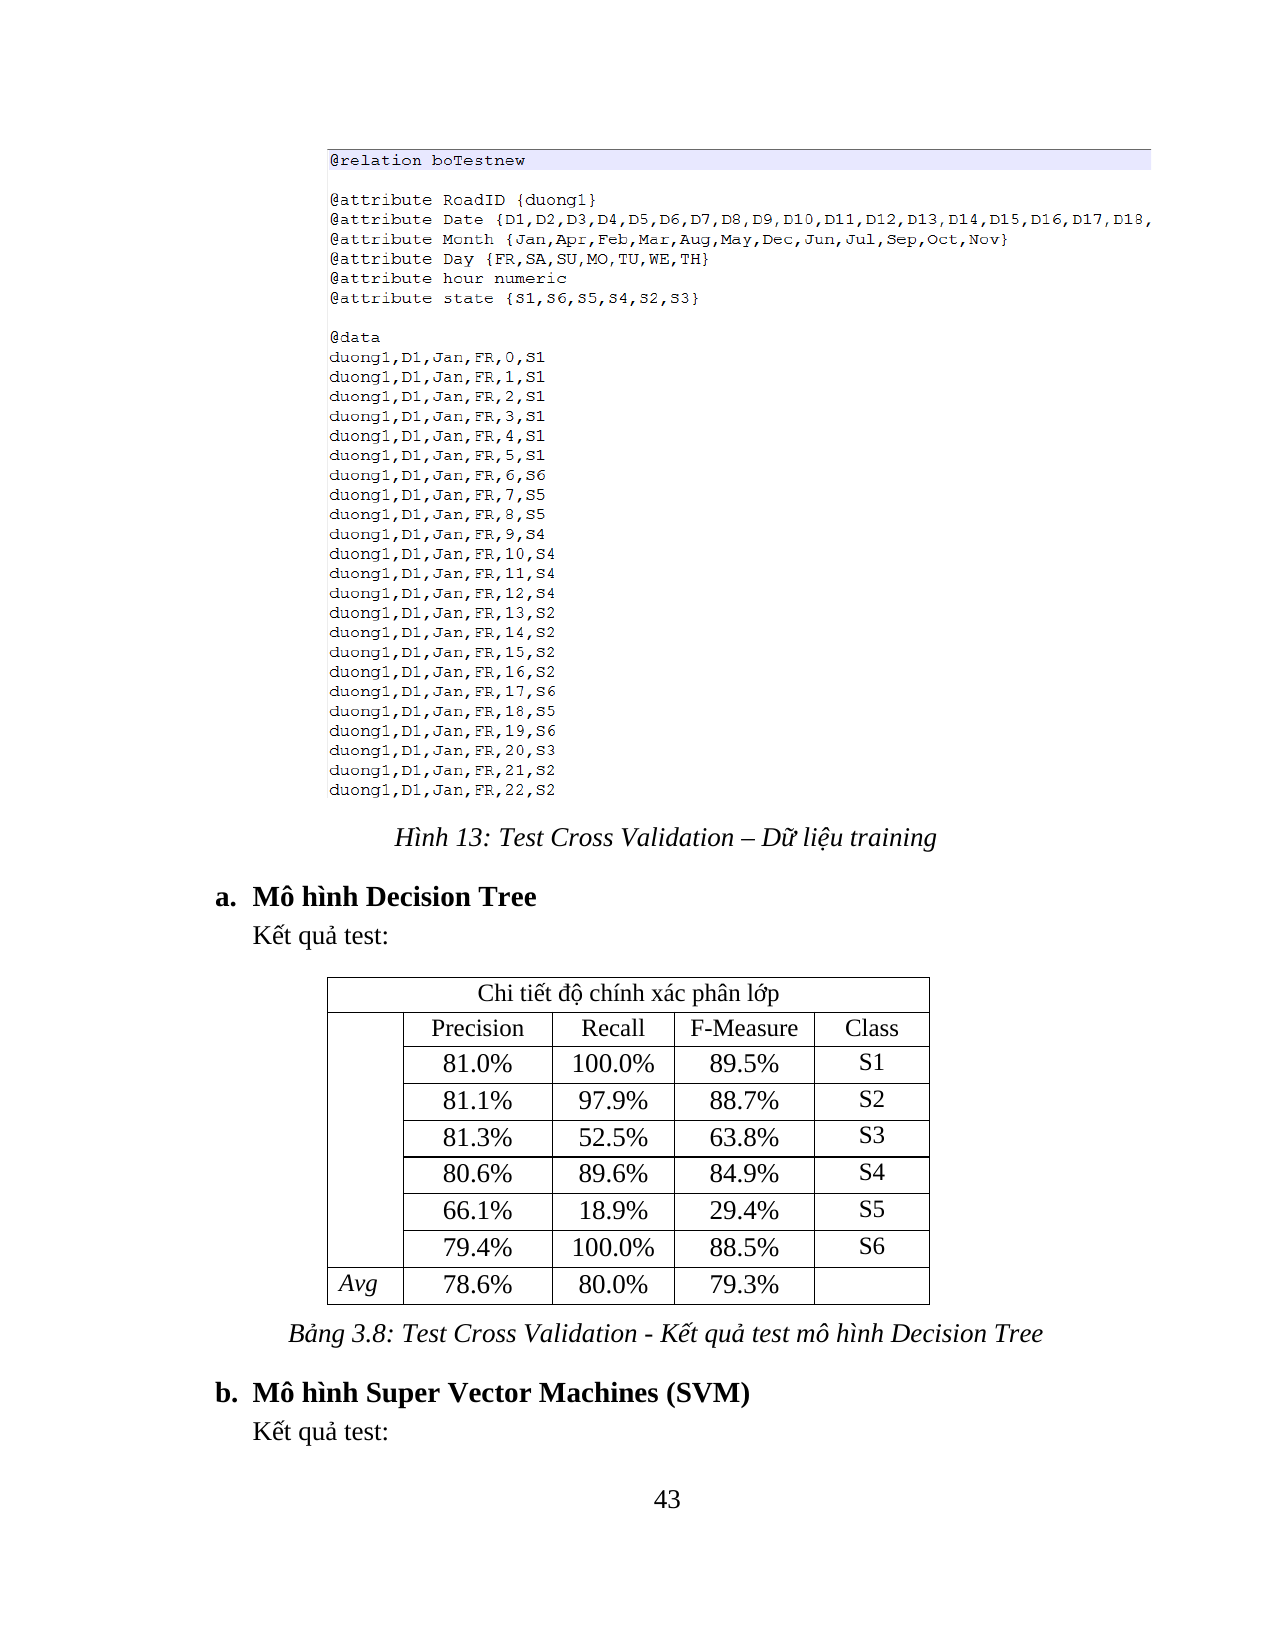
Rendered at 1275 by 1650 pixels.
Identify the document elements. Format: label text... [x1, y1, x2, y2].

subtitle Mô hình Decision Tree [215, 879, 1157, 912]
table_cell 84.9% [675, 1158, 814, 1193]
table_cell 88.7% [675, 1084, 814, 1119]
picture [327, 149, 1152, 798]
table_cell 79.4% [404, 1231, 552, 1267]
table_cell Class [815, 1013, 929, 1046]
subtitle Mô hình Super Vector Machines (SVM) [215, 1375, 1157, 1409]
table_cell 52.5% [553, 1121, 674, 1156]
table_cell 88.5% [675, 1231, 814, 1267]
table_cell S3 [815, 1121, 929, 1156]
table_cell 100.0% [553, 1231, 674, 1267]
table_cell [328, 1013, 403, 1267]
table_cell F-Measure [675, 1013, 814, 1046]
table_cell 81.3% [404, 1121, 552, 1156]
table_cell 29.4% [675, 1194, 814, 1230]
table_cell Precision [404, 1013, 552, 1046]
table_cell S6 [815, 1231, 929, 1267]
table_cell 89.6% [553, 1158, 674, 1193]
table_cell S4 [815, 1158, 929, 1193]
table_cell 80.6% [404, 1158, 552, 1193]
table_cell 79.3% [675, 1268, 814, 1303]
text Kết quả test: [177, 919, 1157, 950]
table_cell 63.8% [675, 1121, 814, 1156]
table_cell Recall [553, 1013, 674, 1046]
table_cell 80.0% [553, 1268, 674, 1303]
table_cell 78.6% [404, 1268, 552, 1303]
table_cell 100.0% [553, 1047, 674, 1083]
table_cell 89.5% [675, 1047, 814, 1083]
table_cell 66.1% [404, 1194, 552, 1230]
table_cell 97.9% [553, 1084, 674, 1119]
table_cell 81.1% [404, 1084, 552, 1119]
table_cell [815, 1268, 929, 1303]
table_cell 81.0% [404, 1047, 552, 1083]
table_header Chi tiết độ chính xác phân lớp [328, 978, 929, 1012]
text Kết quả test: [177, 1415, 1157, 1446]
table_cell Avg [328, 1268, 403, 1303]
table_cell 18.9% [553, 1194, 674, 1230]
table_cell S1 [815, 1047, 929, 1083]
table_cell S2 [815, 1084, 929, 1119]
table_cell S5 [815, 1194, 929, 1230]
